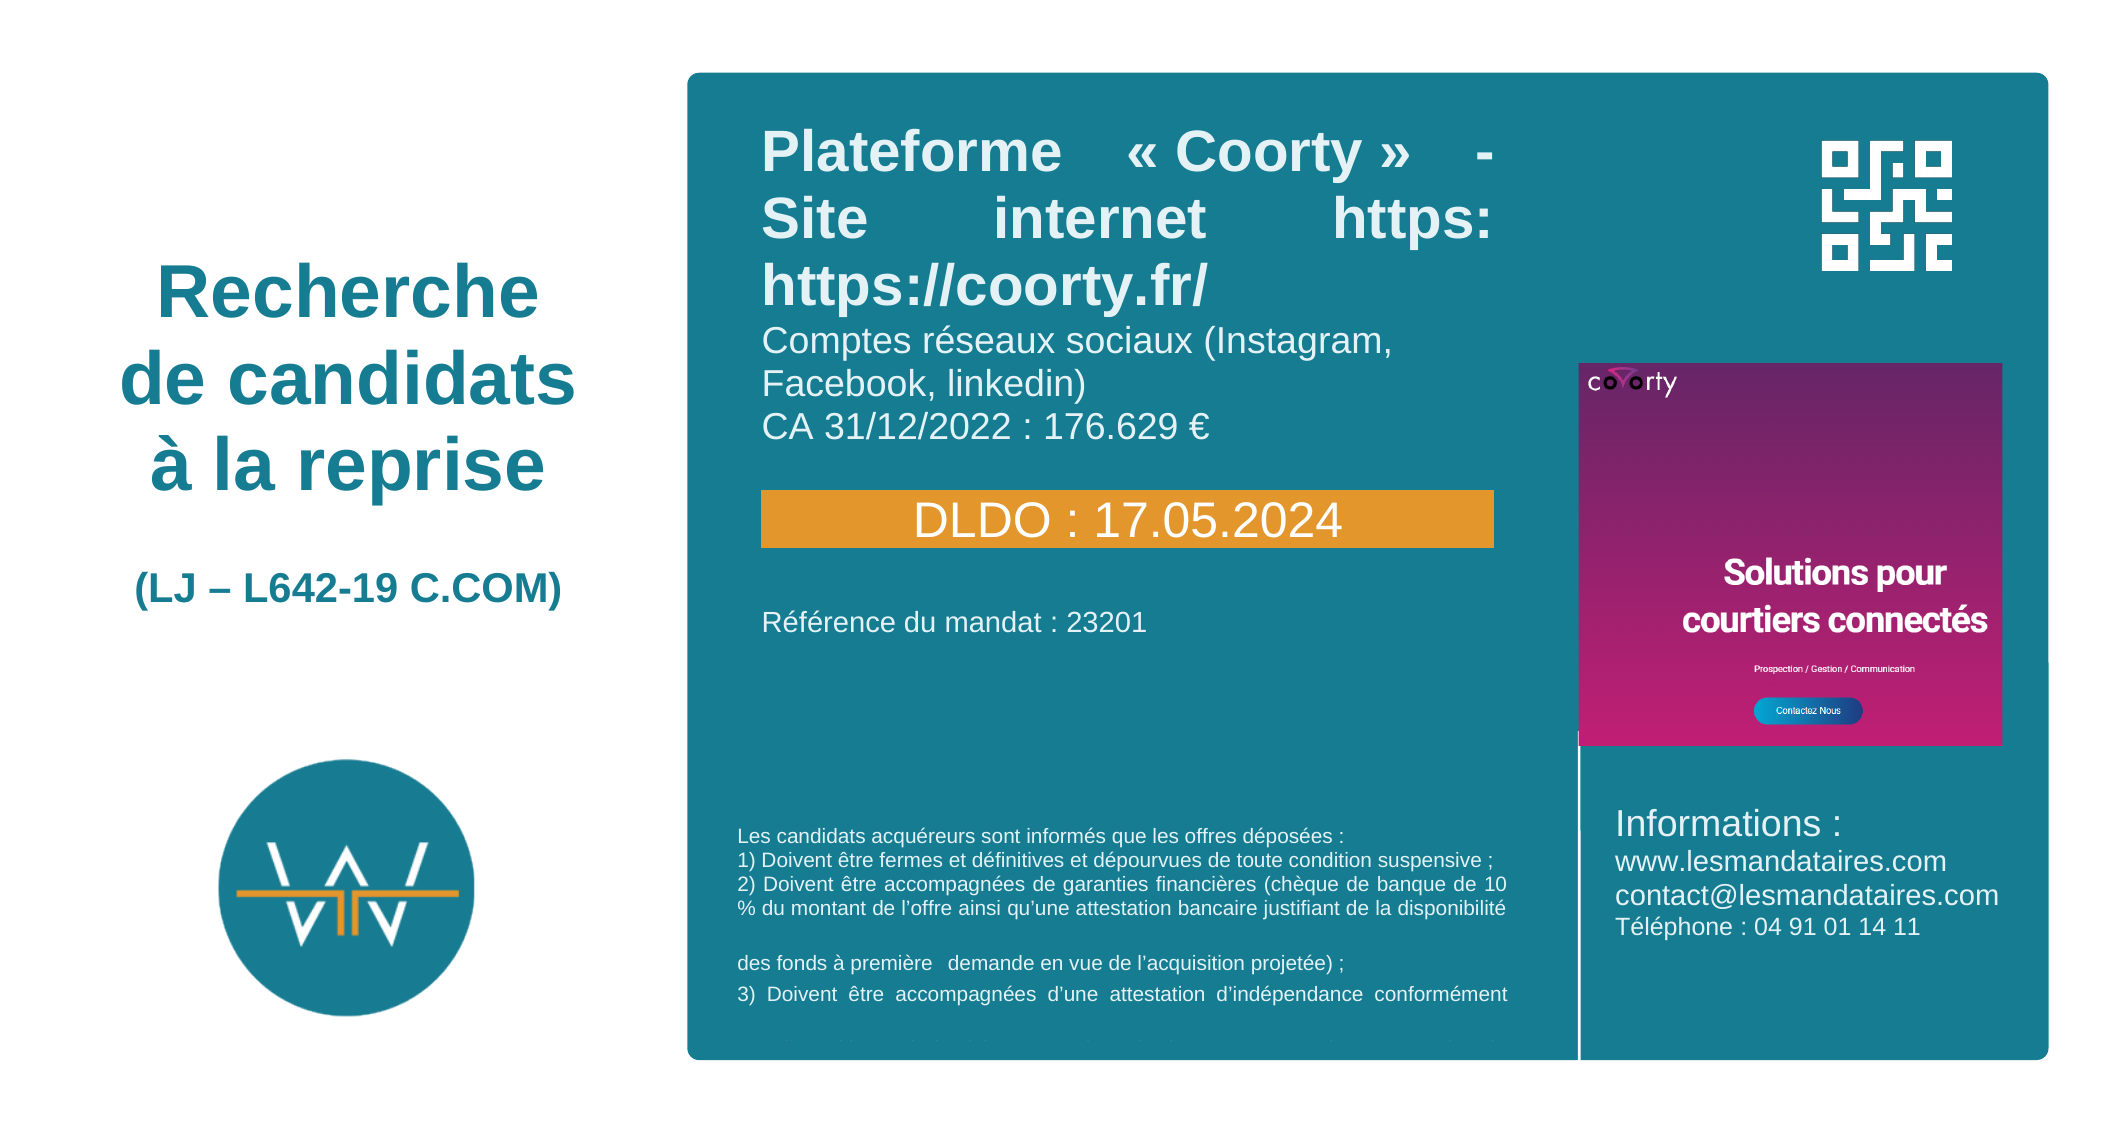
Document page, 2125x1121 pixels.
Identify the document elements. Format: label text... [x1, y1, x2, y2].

picture [1797, 116, 1976, 295]
picture [208, 750, 489, 1026]
table_header Recherche de candidats à la reprise (LJ – L642-19 C.COM) [75, 75, 621, 722]
picture [1578, 363, 2003, 746]
table_cell [75, 722, 621, 1026]
